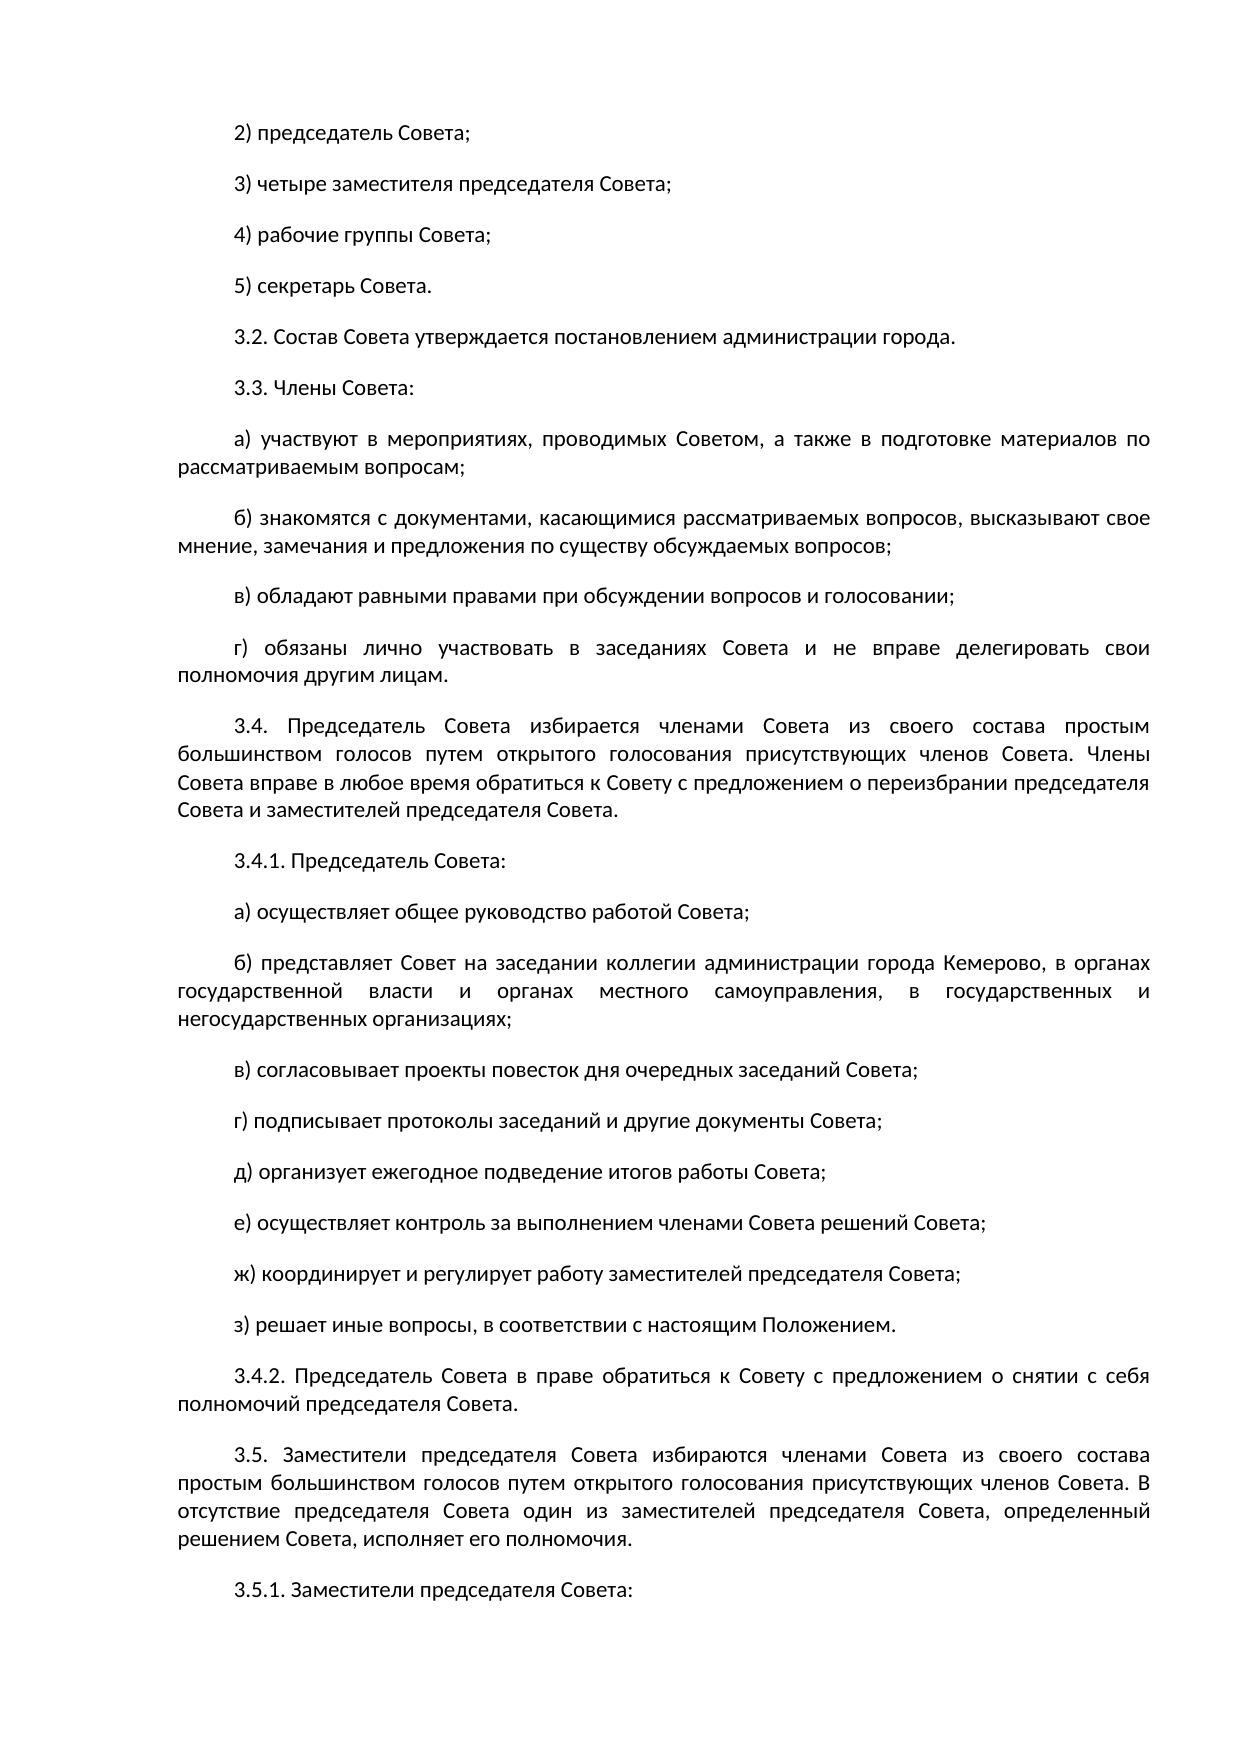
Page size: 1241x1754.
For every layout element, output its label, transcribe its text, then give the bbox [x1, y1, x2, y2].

text 3.5.1. Заместители председателя Совета: [177, 1575, 1152, 1603]
text 3.4. Председатель Совета избирается членами Совета из своего состава простым большинством голосов путем открытого голосования присутствующих членов Совета. Члены Совета вправе в любое время обратиться к Совету с предложением о переизбрании председателя Совета и заместителей председателя Совета. [177, 712, 1152, 824]
text 3.4.1. Председатель Совета: [177, 847, 1152, 874]
text д) организует ежегодное подведение итогов работы Совета; [177, 1157, 1152, 1185]
text б) представляет Совет на заседании коллегии администрации города Кемерово, в органах государственной власти и органах местного самоуправления, в государственных и негосударственных организациях; [177, 948, 1152, 1032]
text е) осуществляет контроль за выполнением членами Совета решений Совета; [177, 1208, 1152, 1236]
text 3.5. Заместители председателя Совета избираются членами Совета из своего состава простым большинством голосов путем открытого голосования присутствующих членов Совета. В отсутствие председателя Совета один из заместителей председателя Совета, определенный решением Совета, исполняет его полномочия. [177, 1440, 1152, 1552]
text ж) координирует и регулирует работу заместителей председателя Совета; [177, 1259, 1152, 1287]
text 3) четыре заместителя председателя Совета; [177, 169, 1152, 197]
text 3.4.2. Председатель Совета в праве обратиться к Совету с предложением о снятии с себя полномочий председателя Совета. [177, 1361, 1152, 1417]
text 5) секретарь Совета. [177, 271, 1152, 299]
text г) подписывает протоколы заседаний и другие документы Совета; [177, 1106, 1152, 1134]
text 3.3. Члены Совета: [177, 373, 1152, 401]
text 4) рабочие группы Совета; [177, 220, 1152, 248]
text з) решает иные вопросы, в соответствии с настоящим Положением. [177, 1310, 1152, 1338]
text а) участвуют в мероприятиях, проводимых Советом, а также в подготовке материалов по рассматриваемым вопросам; [177, 424, 1152, 480]
text в) согласовывает проекты повесток дня очередных заседаний Совета; [177, 1055, 1152, 1083]
text б) знакомятся с документами, касающимися рассматриваемых вопросов, высказывают свое мнение, замечания и предложения по существу обсуждаемых вопросов; [177, 503, 1152, 559]
text 3.2. Состав Совета утверждается постановлением администрации города. [177, 322, 1152, 350]
text а) осуществляет общее руководство работой Совета; [177, 897, 1152, 926]
text 2) председатель Совета; [177, 118, 1152, 146]
text г) обязаны лично участвовать в заседаниях Совета и не вправе делегировать свои полномочия другим лицам. [177, 633, 1152, 689]
text в) обладают равными правами при обсуждении вопросов и голосовании; [177, 582, 1152, 610]
